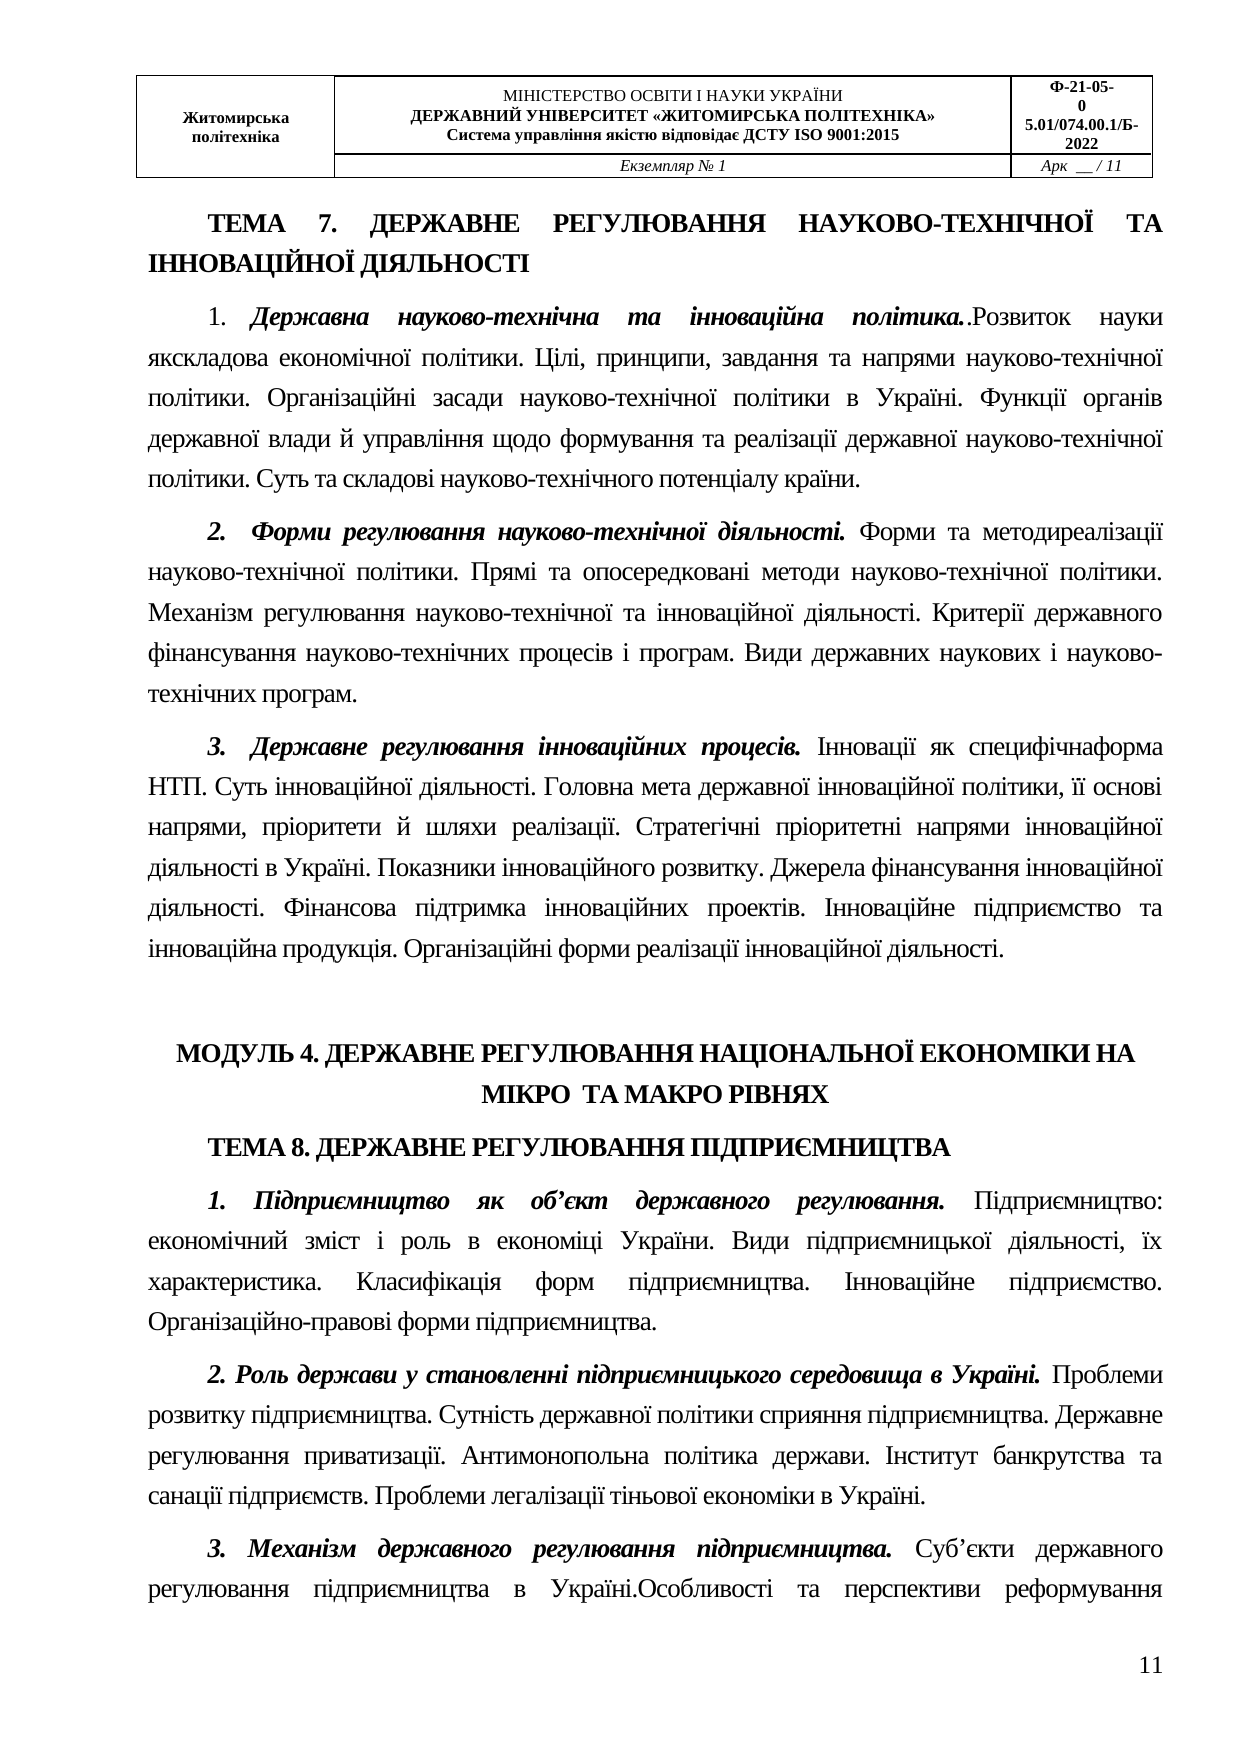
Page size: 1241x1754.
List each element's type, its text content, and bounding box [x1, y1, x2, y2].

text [148, 1532, 1163, 1604]
text ТЕМА 7. ДЕРЖАВНЕ РЕГУЛЮВАННЯ НАУКОВО-ТЕХНІЧНОЇ ТА ІННОВАЦІЙНОЇ ДІЯЛЬНОСТІ [148, 207, 1163, 279]
text ТЕМА 8. ДЕРЖАВНЕ РЕГУЛЮВАННЯ ПІДПРИЄМНИЦТВА [148, 1131, 1163, 1162]
text 1. Підприємництво як об’єкт державного регулювання. Підприємництво: економічний зміст і роль в економіці України. Види підприємницької діяльності, їх характеристика. Класифікація форм підприємництва. Інноваційне підприємство. Організаційно-правові форми підприємництва. [148, 1184, 1163, 1336]
text 2. Роль держави у становленні підприємницького середовища в Україні. Проблеми розвитку підприємництва. Сутність державної політики сприяння підприємництва. Державне регулювання приватизації. Антимонопольна політика держави. Інститут банкрутства та санації підприємств. Проблеми легалізації тіньової економіки в Україні. [148, 1358, 1163, 1510]
list Форми регулювання науково-технічної діяльності. Форми та методиреалізації науково-технічної політики. Прямі та опосередковані методи науково-технічної політики. Механізм регулювання науково-технічної та інноваційної діяльності. Критерії державного фінансування науково-технічних процесів і програм. Види державних наукових і науково-технічних програм. [148, 515, 1163, 708]
list Державне регулювання інноваційних процесів. Інновації як специфічнаформа НТП. Суть інноваційної діяльності. Головна мета державної інноваційної політики, її основі напрями, пріоритети й шляхи реалізації. Стратегічні пріоритетні напрями інноваційної діяльності в Україні. Показники інноваційного розвитку. Джерела фінансування інноваційної діяльності. Фінансова підтримка інноваційних проектів. Інноваційне підприємство та інноваційна продукція. Організаційні форми реалізації інноваційної діяльності. [148, 730, 1163, 963]
list Державна науково-технічна та інноваційна політика..Розвиток науки якскладова економічної політики. Цілі, принципи, завдання та напрями науково-технічної політики. Організаційні засади науково-технічної політики в Україні. Функції органів державної влади й управління щодо формування та реалізації державної науково-технічної політики. Суть та складові науково-технічного потенціалу країни. [148, 301, 1163, 493]
text МОДУЛЬ 4. ДЕРЖАВНЕ РЕГУЛЮВАННЯ НАЦІОНАЛЬНОЇ ЕКОНОМІКИ НА МІКРО ТА МАКРО РІВНЯХ [148, 1038, 1163, 1109]
